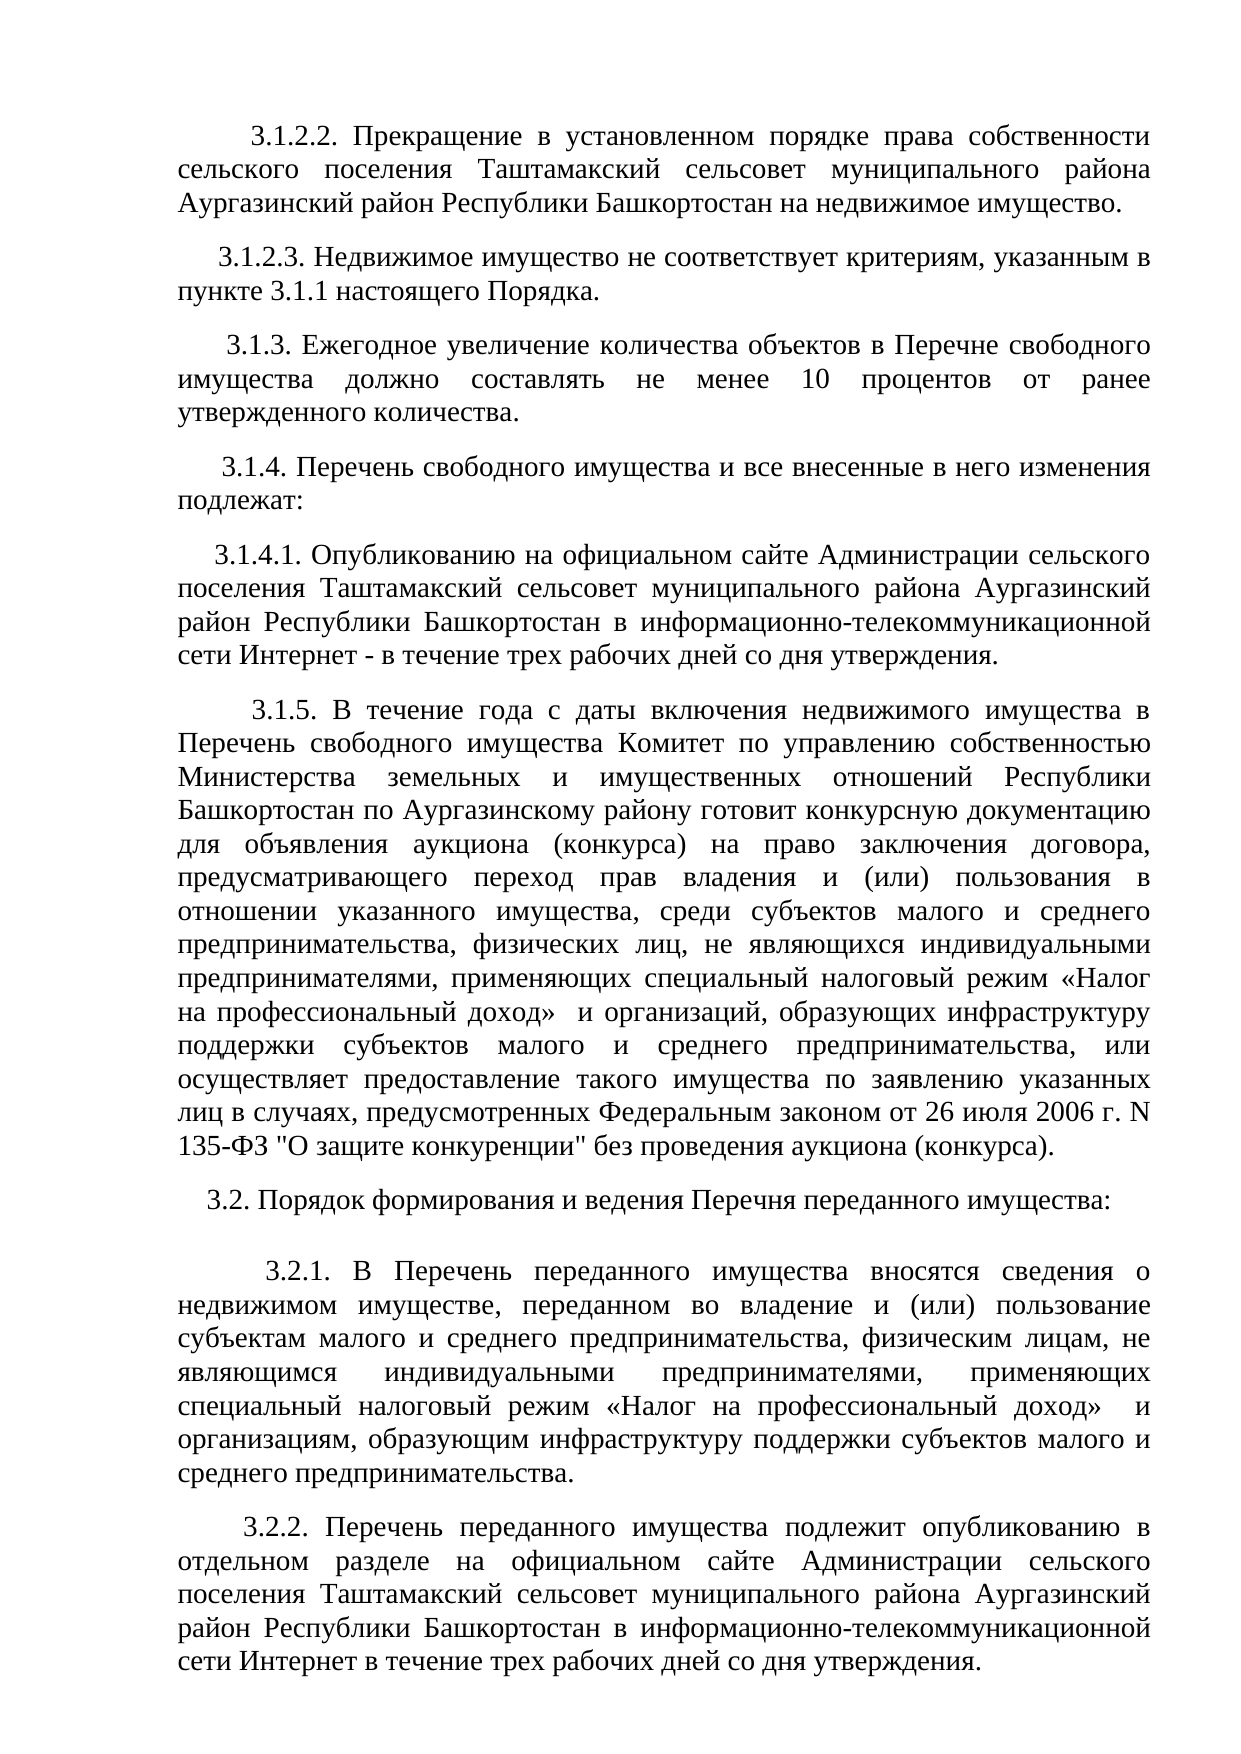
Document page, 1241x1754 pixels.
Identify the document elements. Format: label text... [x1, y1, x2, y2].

text 3.1.5. В течение года с даты включения недвижимого имущества в Перечень свободного имущества Комитет по управлению собственностью Министерства земельных и имущественных отношений Республики Башкортостан по Аургазинскому району готовит конкурсную документацию для объявления аукциона (конкурса) на право заключения договора, предусматривающего переход прав владения и (или) пользования в отношении указанного имущества, среди субъектов малого и среднего предпринимательства, физических лиц, не являющихся индивидуальными предпринимателями, применяющих специальный налоговый режим «Налог на профессиональный доход» и организаций, образующих инфраструктуру поддержки субъектов малого и среднего предпринимательства, или осуществляет предоставление такого имущества по заявлению указанных лиц в случаях, предусмотренных Федеральным законом от 26 июля 2006 г. N 135-ФЗ "О защите конкуренции" без проведения аукциона (конкурса). [177, 692, 1152, 1161]
text 3.1.2.2. Прекращение в установленном порядке права собственности сельского поселения Таштамакский сельсовет муниципального района Аургазинский район Республики Башкортостан на недвижимое имущество. [177, 118, 1152, 219]
text 3.2.2. Перечень переданного имущества подлежит опубликованию в отдельном разделе на официальном сайте Администрации сельского поселения Таштамакский сельсовет муниципального района Аургазинский район Республики Башкортостан в информационно-телекоммуникационной сети Интернет в течение трех рабочих дней со дня утверждения. [177, 1509, 1152, 1677]
text 3.1.4. Перечень свободного имущества и все внесенные в него изменения подлежат: [177, 449, 1152, 516]
text 3.1.3. Ежегодное увеличение количества объектов в Перечне свободного имущества должно составлять не менее 10 процентов от ранее утвержденного количества. [177, 327, 1152, 428]
text 3.1.2.3. Недвижимое имущество не соответствует критериям, указанным в пункте 3.1.1 настоящего Порядка. [177, 239, 1152, 307]
text 3.1.4.1. Опубликованию на официальном сайте Администрации сельского поселения Таштамакский сельсовет муниципального района Аургазинский район Республики Башкортостан в информационно-телекоммуникационной сети Интернет - в течение трех рабочих дней со дня утверждения. [177, 537, 1152, 671]
text 3.2.1. В Перечень переданного имущества вносятся сведения о недвижимом имуществе, переданном во владение и (или) пользование субъектам малого и среднего предпринимательства, физическим лицам, не являющимся индивидуальными предпринимателями, применяющих специальный налоговый режим «Налог на профессиональный доход» и организациям, образующим инфраструктуру поддержки субъектов малого и среднего предпринимательства. [177, 1253, 1152, 1488]
text 3.2. Порядок формирования и ведения Перечня переданного имущества: [177, 1182, 1152, 1216]
